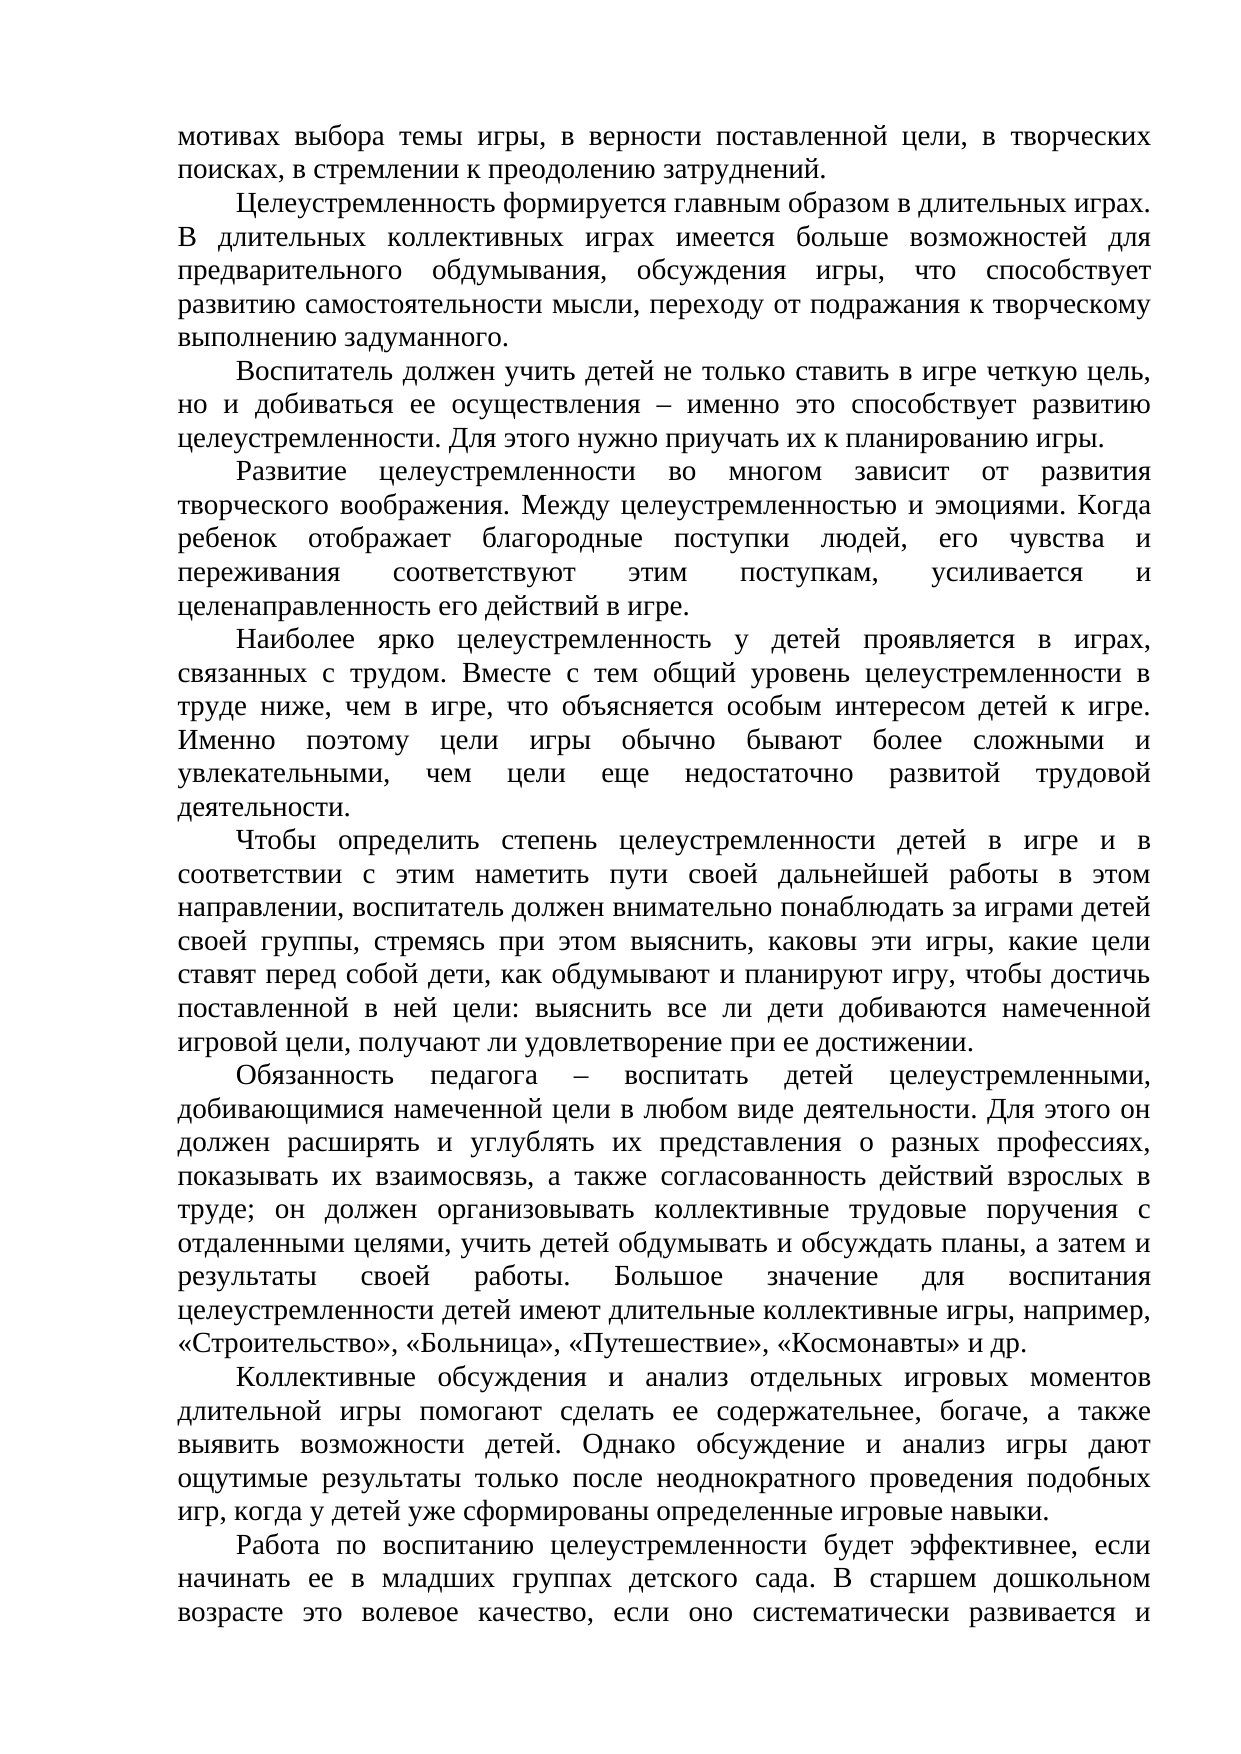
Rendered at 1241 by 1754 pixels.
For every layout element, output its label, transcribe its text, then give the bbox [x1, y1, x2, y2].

text Чтобы определить степень целеустремленности детей в игре и в соответствии с этим наметить пути своей дальнейшей работы в этом направлении, воспитатель должен внимательно понаблюдать за играми детей своей группы, стремясь при этом выяснить, каковы эти игры, какие цели ставят перед собой дети, как обдумывают и планируют игру, чтобы достичь поставленной в ней цели: выяснить все ли дети добиваются намеченной игровой цели, получают ли удовлетворение при ее достижении. [177, 822, 1152, 1057]
text Целеустремленность формируется главным образом в длительных играх. В длительных коллективных играх имеется больше возможностей для предварительного обдумывания, обсуждения игры, что способствует развитию самостоятельности мысли, переходу от подражания к творческому выполнению задуманного. [177, 185, 1152, 353]
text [177, 1527, 1152, 1627]
text Наиболее ярко целеустремленность у детей проявляется в играх, связанных с трудом. Вместе с тем общий уровень целеустремленности в труде ниже, чем в игре, что объясняется особым интересом детей к игре. Именно поэтому цели игры обычно бывают более сложными и увлекательными, чем цели еще недостаточно развитой трудовой деятельности. [177, 621, 1152, 822]
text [177, 118, 1152, 185]
text Воспитатель должен учить детей не только ставить в игре четкую цель, но и добиваться ее осуществления – именно это способствует развитию целеустремленности. Для этого нужно приучать их к планированию игры. [177, 353, 1152, 453]
text Коллективные обсуждения и анализ отдельных игровых моментов длительной игры помогают сделать ее содержательнее, богаче, а также выявить возможности детей. Однако обсуждение и анализ игры дают ощутимые результаты только после неоднократного проведения подобных игр, когда у детей уже сформированы определенные игровые навыки. [177, 1359, 1152, 1527]
text Развитие целеустремленности во многом зависит от развития творческого воображения. Между целеустремленностью и эмоциями. Когда ребенок отображает благородные поступки людей, его чувства и переживания соответствуют этим поступкам, усиливается и целенаправленность его действий в игре. [177, 453, 1152, 621]
text Обязанность педагога – воспитать детей целеустремленными, добивающимися намеченной цели в любом виде деятельности. Для этого он должен расширять и углублять их представления о разных профессиях, показывать их взаимосвязь, а также согласованность действий взрослых в труде; он должен организовывать коллективные трудовые поручения с отдаленными целями, учить детей обдумывать и обсуждать планы, а затем и результаты своей работы. Большое значение для воспитания целеустремленности детей имеют длительные коллективные игры, например, «Строительство», «Больница», «Путешествие», «Космонавты» и др. [177, 1057, 1152, 1359]
